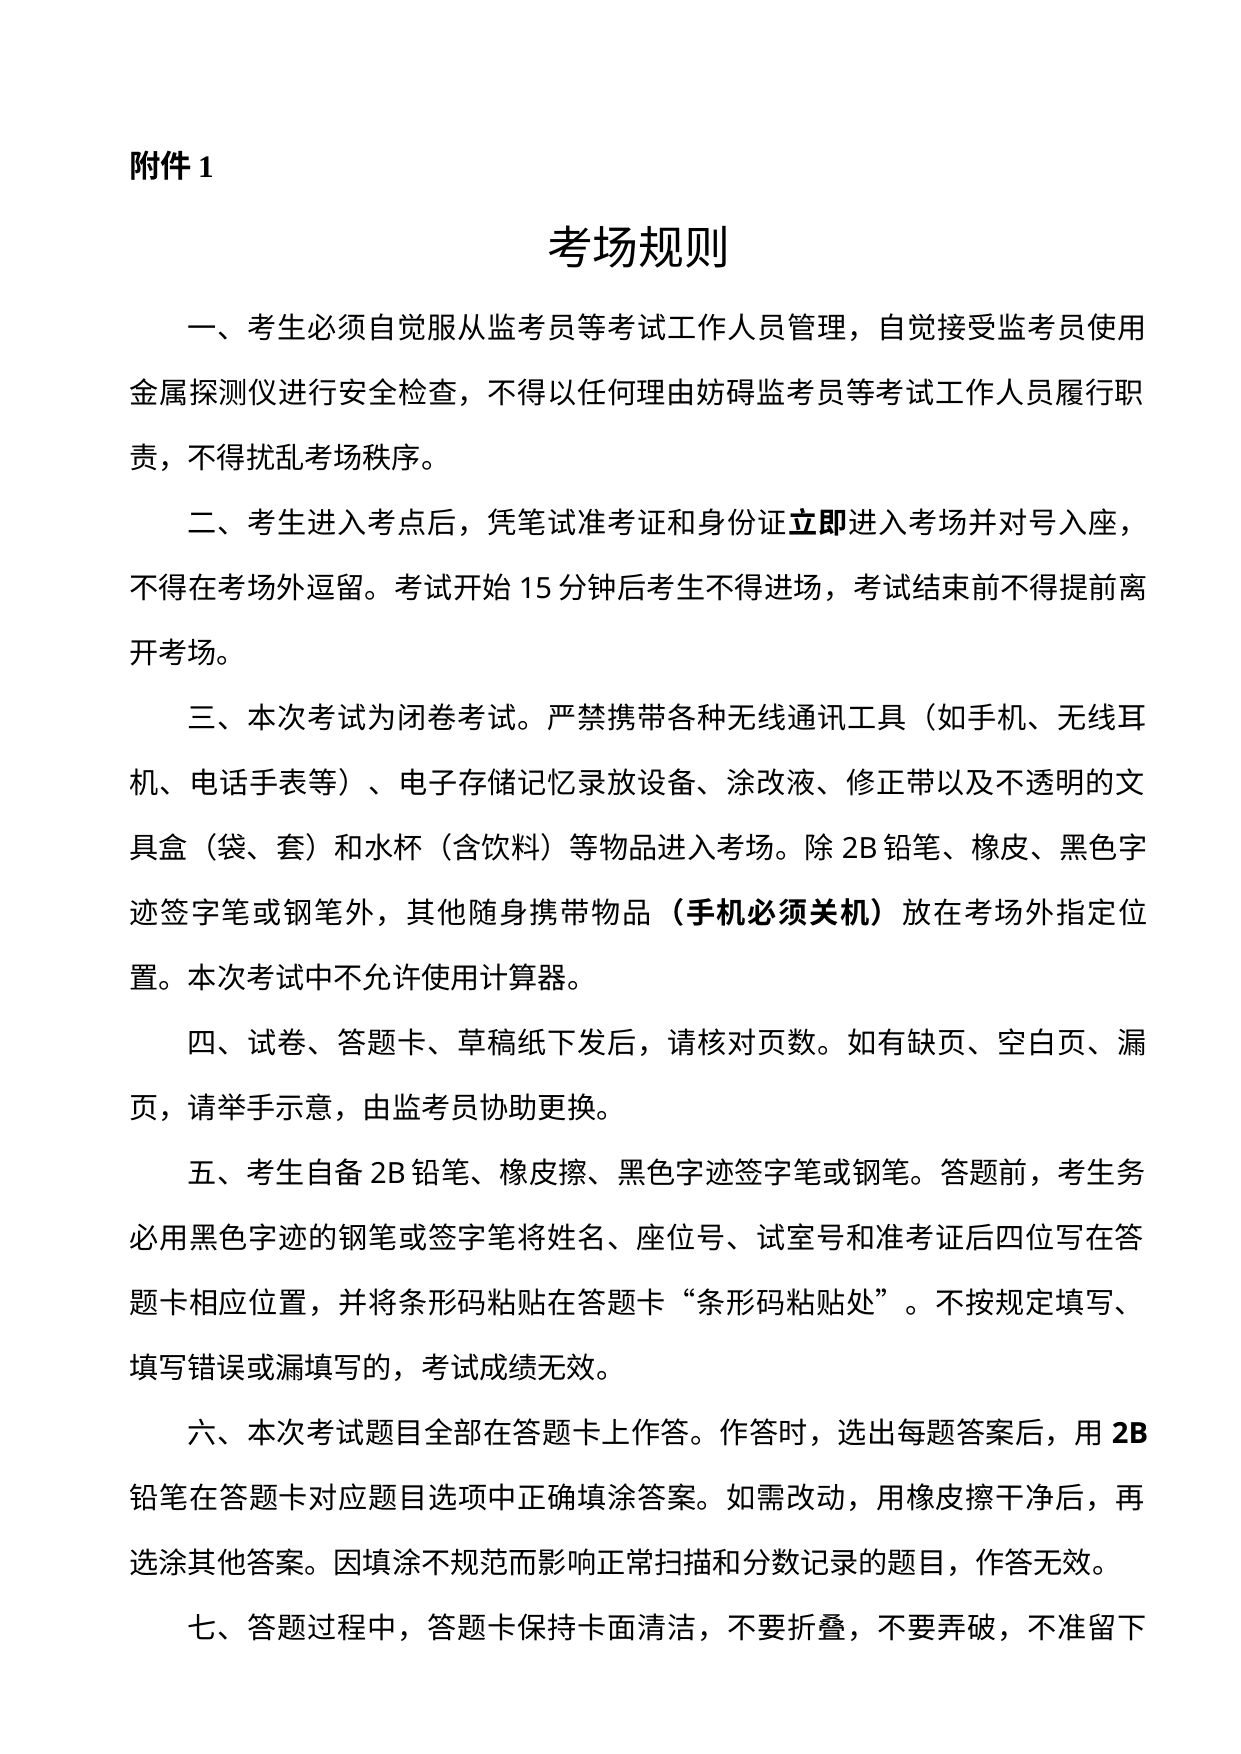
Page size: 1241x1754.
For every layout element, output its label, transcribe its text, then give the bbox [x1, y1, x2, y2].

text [129, 1593, 1148, 1658]
text 三、本次考试为闭卷考试。严禁携带各种无线通讯工具（如手机、无线耳机、电话手表等）、电子存储记忆录放设备、涂改液、修正带以及不透明的文具盒（袋、套）和水杯（含饮料）等物品进入考场。除2B铅笔、橡皮、黑色字迹签字笔或钢笔外，其他随身携带物品（手机必须关机）放在考场外指定位置。本次考试中不允许使用计算器。 [129, 683, 1148, 1008]
text 二、考生进入考点后，凭笔试准考证和身份证立即进入考场并对号入座，不得在考场外逗留。考试开始15分钟后考生不得进场，考试结束前不得提前离开考场。 [129, 488, 1148, 683]
text 一、考生必须自觉服从监考员等考试工作人员管理，自觉接受监考员使用金属探测仪进行安全检查，不得以任何理由妨碍监考员等考试工作人员履行职责，不得扰乱考场秩序。 [129, 293, 1148, 488]
text 六、本次考试题目全部在答题卡上作答。作答时，选出每题答案后，用2B铅笔在答题卡对应题目选项中正确填涂答案。如需改动，用橡皮擦干净后，再选涂其他答案。因填涂不规范而影响正常扫描和分数记录的题目，作答无效。 [129, 1398, 1148, 1593]
text 考场规则 [129, 196, 1148, 293]
text 四、试卷、答题卡、草稿纸下发后，请核对页数。如有缺页、空白页、漏页，请举手示意，由监考员协助更换。 [129, 1008, 1148, 1138]
text 附件1 [129, 131, 1148, 196]
text 五、考生自备2B铅笔、橡皮擦、黑色字迹签字笔或钢笔。答题前，考生务必用黑色字迹的钢笔或签字笔将姓名、座位号、试室号和准考证后四位写在答题卡相应位置，并将条形码粘贴在答题卡“条形码粘贴处”。不按规定填写、填写错误或漏填写的，考试成绩无效。 [129, 1138, 1148, 1398]
